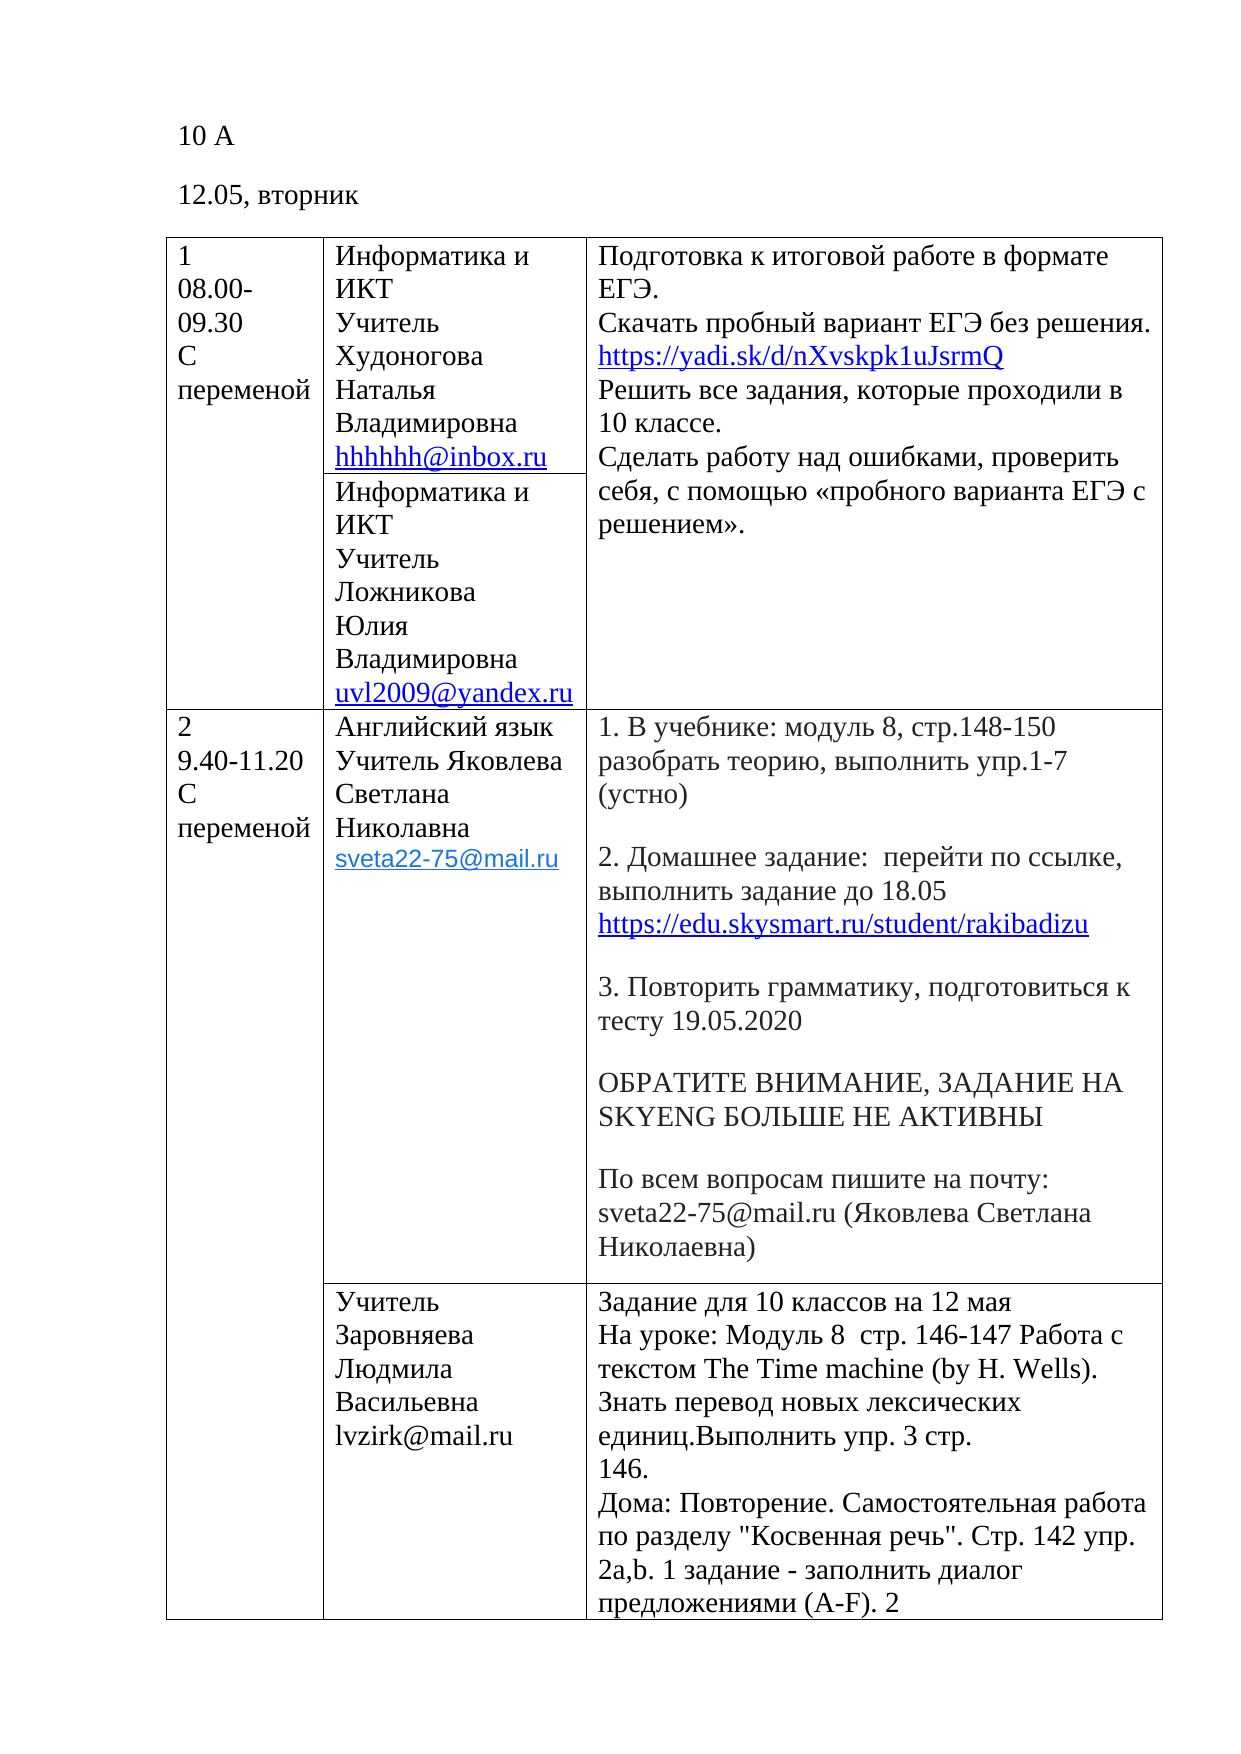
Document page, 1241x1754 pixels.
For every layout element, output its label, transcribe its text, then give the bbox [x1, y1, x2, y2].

table_header Подготовка к итоговой работе в формате ЕГЭ. Скачать пробный вариант ЕГЭ без решения. https://yadi.sk/d/nXvskpk1uJsrmQ Решить все задания, которые проходили в 10 классе. Сделать работу над ошибками, проверить себя, с помощью «пробного варианта ЕГЭ с решением». [587, 238, 1162, 708]
table_cell Английский язык Учитель Яковлева Светлана Николавна sveta22-75@mail.ru [324, 710, 586, 1283]
table_cell 2 9.40-11.20 С переменой [167, 710, 323, 1619]
table_header Информатика и ИКТ Учитель Худоногова Наталья Владимировна hhhhhh@inbox.ru [324, 238, 586, 473]
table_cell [324, 1284, 586, 1619]
text 12.05, вторник [177, 177, 1152, 211]
table_cell Информатика и ИКТ Учитель Ложникова Юлия Владимировна uvl2009@yandex.ru [324, 474, 586, 708]
text 10 А [177, 118, 1152, 152]
table_header 1 08.00-09.30 С переменой [167, 238, 323, 708]
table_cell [587, 1284, 1162, 1619]
table_cell 1. В учебнике: модуль 8, стр.148-150 разобрать теорию, выполнить упр.1-7 (устно) 2. Домашнее задание: перейти по ссылке, выполнить задание до 18.05 https://edu.skysmart.ru/student/rakibadizu 3. Повторить грамматику, подготовиться к тесту 19.05.2020 ОБРАТИТЕ ВНИМАНИЕ, ЗАДАНИЕ НА SKYENG БОЛЬШЕ НЕ АКТИВНЫ По всем вопросам пишите на почту: sveta22-75@mail.ru (Яковлева Светлана Николаевна) [587, 710, 1162, 1283]
